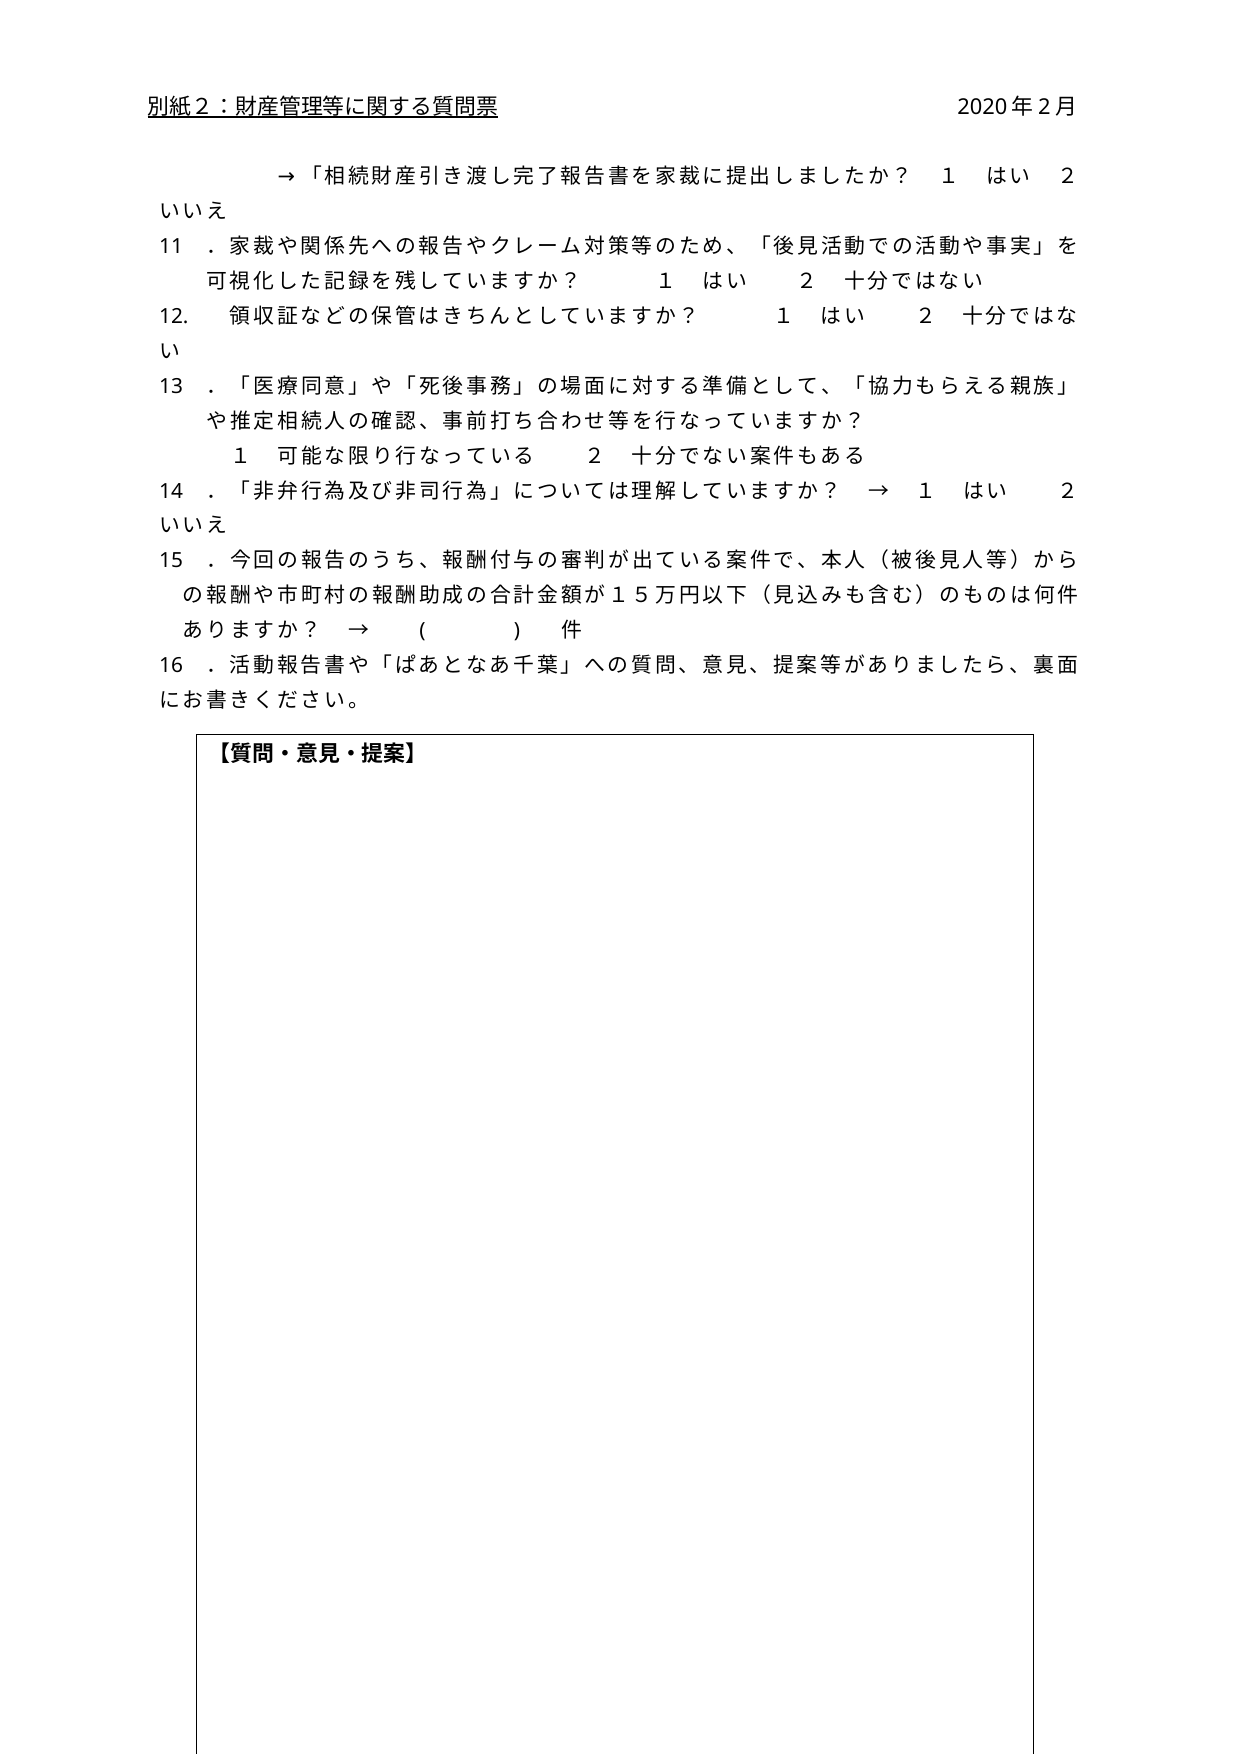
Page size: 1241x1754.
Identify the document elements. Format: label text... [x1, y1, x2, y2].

text １ 可能な限り行なっている ２ 十分でない案件もある [159, 437, 1081, 472]
text 13．「医療同意」や「死後事務」の場面に対する準備として、「協力もらえる親族」や推定相続人の確認、事前打ち合わせ等を行なっていますか？ [159, 367, 1081, 437]
text 12. 領収証などの保管はきちんとしていますか？ １ はい ２ 十分ではない [159, 297, 1081, 367]
text →「相続財産引き渡し完了報告書を家裁に提出しましたか？ １ はい ２ いいえ [159, 157, 1081, 227]
text 11．家裁や関係先への報告やクレーム対策等のため、「後見活動での活動や事実」を可視化した記録を残していますか？ １ はい ２ 十分ではない [159, 227, 1081, 297]
text 16．活動報告書や「ぱあとなあ千葉」への質問、意見、提案等がありましたら、裏面にお書きください。 [159, 646, 1081, 716]
text 15．今回の報告のうち、報酬付与の審判が出ている案件で、本人（被後見人等）からの報酬や市町村の報酬助成の合計金額が１５万円以下（見込みも含む）のものは何件ありますか？ → ( ) 件 [159, 541, 1081, 646]
text 14．「非弁行為及び非司行為」については理解していますか？ → １ はい ２ いいえ [159, 472, 1081, 541]
